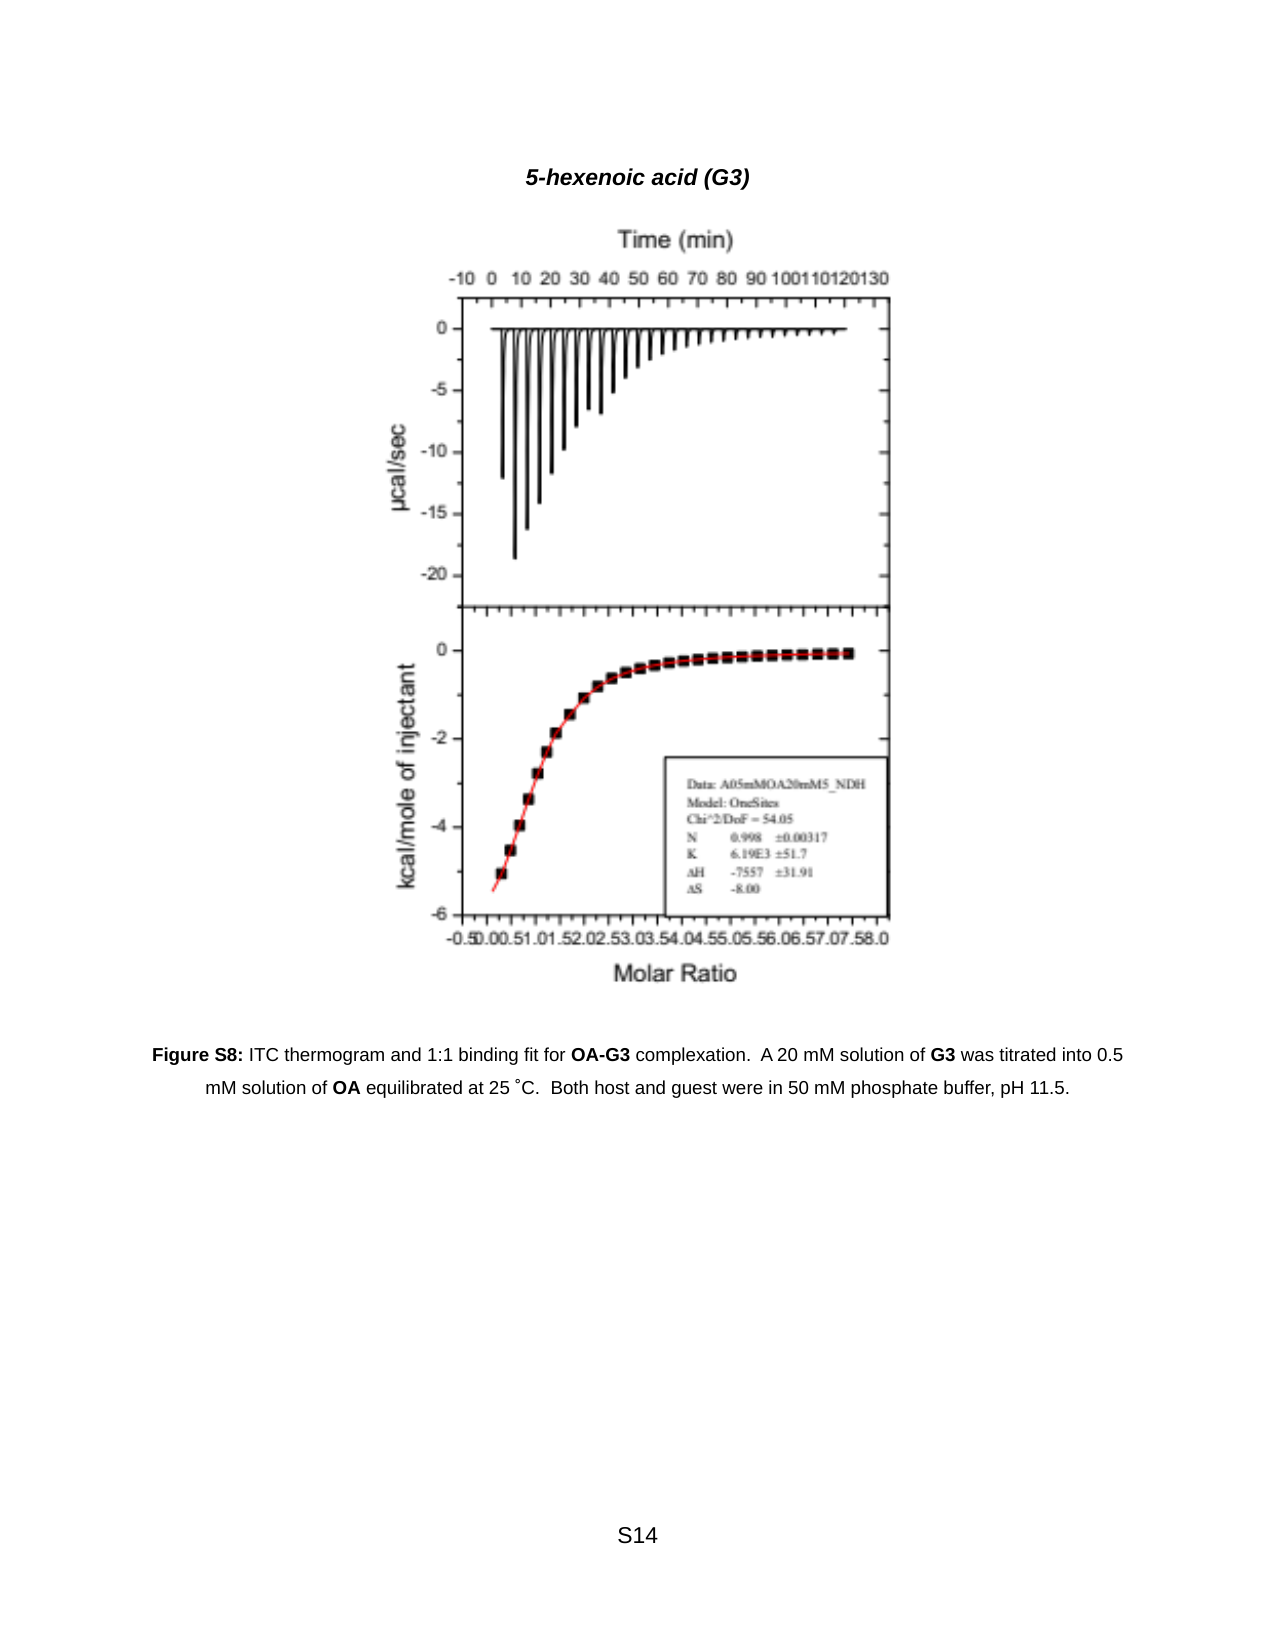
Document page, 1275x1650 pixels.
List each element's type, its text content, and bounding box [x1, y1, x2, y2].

text 5-hexenoic acid (G3) [148, 161, 1127, 194]
text Figure S8: ITC thermogram and 1:1 binding fit for OA-G3 complexation. A 20 mM solution of G3 was titrated into 0.5 mM solution of OA equilibrated at 25 ˚C. Both host and guest were in 50 mM phosphate buffer, pH 11.5. [148, 1039, 1127, 1104]
